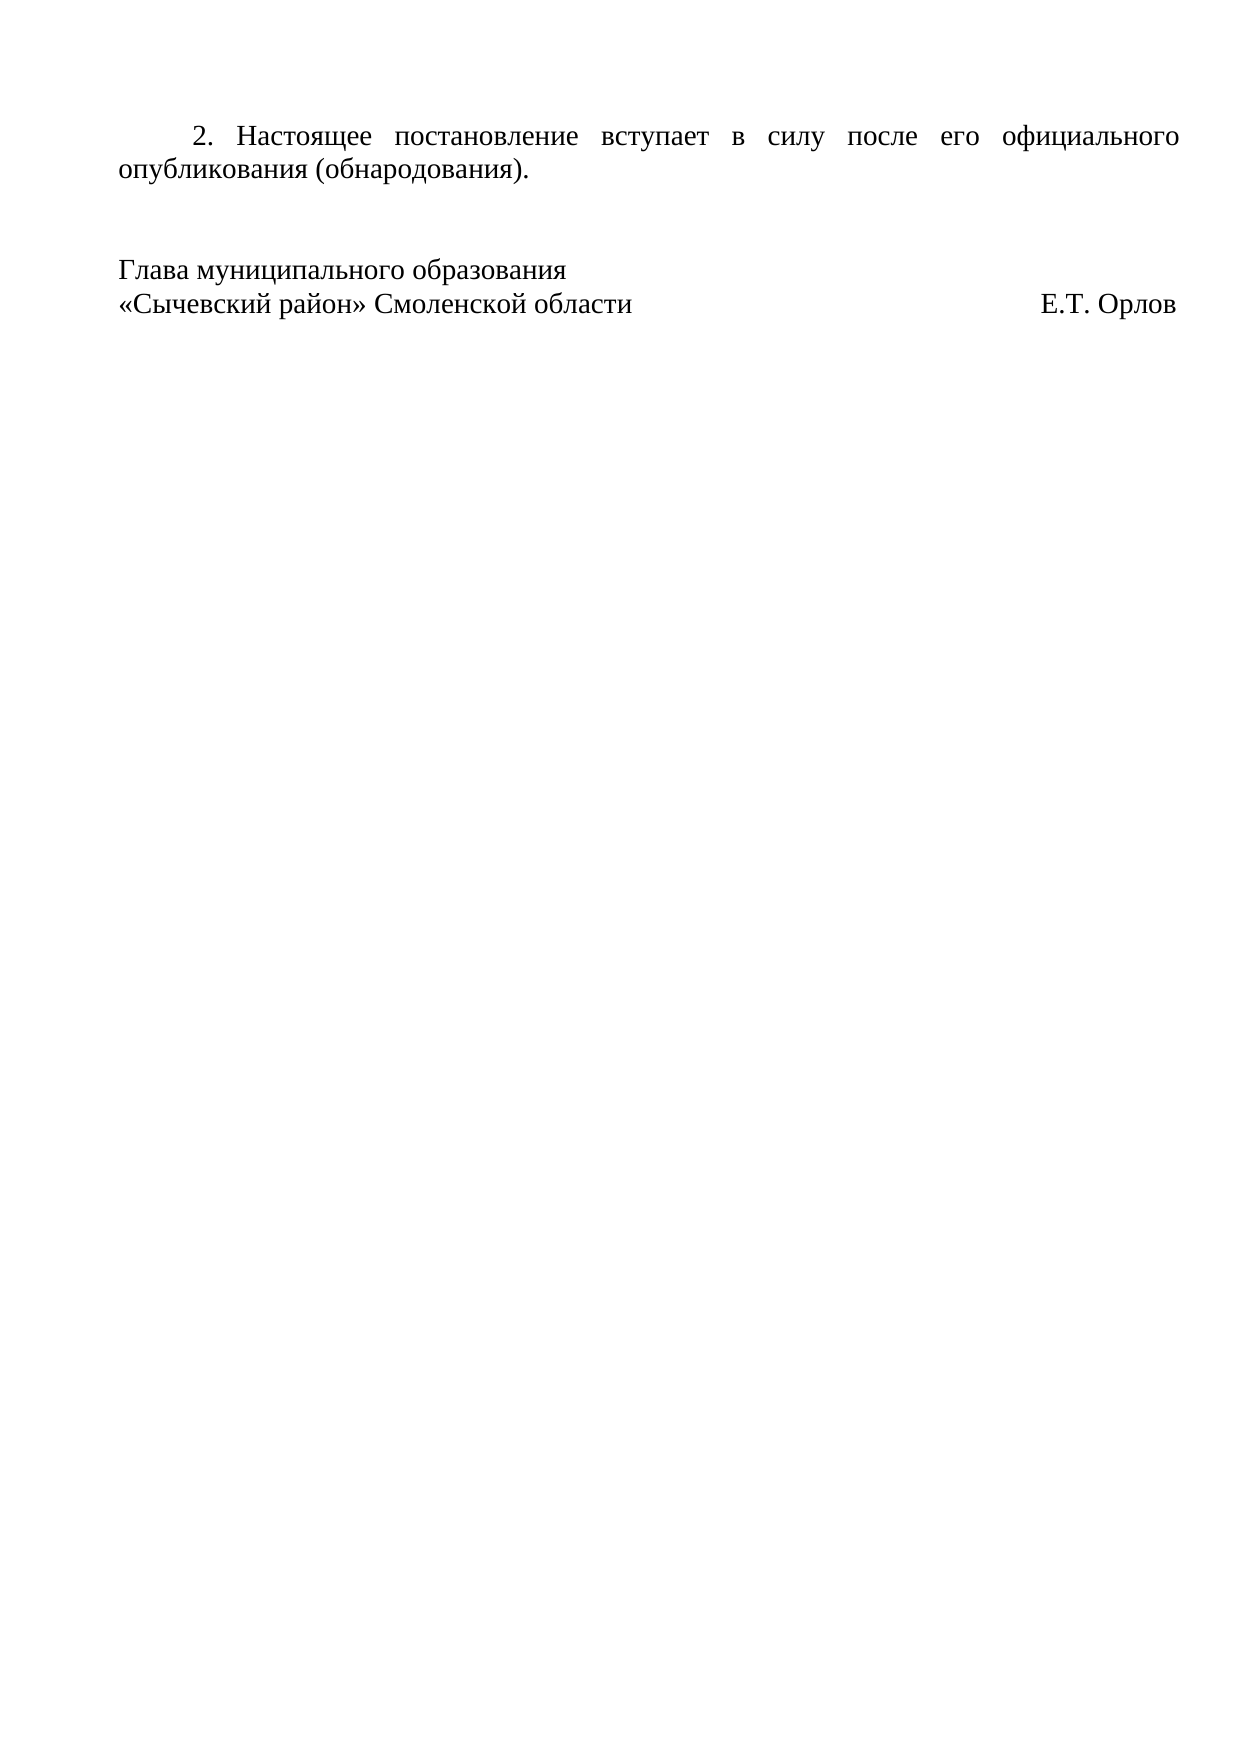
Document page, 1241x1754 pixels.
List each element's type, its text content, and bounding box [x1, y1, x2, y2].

text Глава муниципального образования [118, 252, 1181, 286]
text «Сычевский район» Смоленской области Е.Т. Орлов [118, 286, 1181, 319]
text 2. Настоящее постановление вступает в силу после его официального опубликования (обнародования). [118, 118, 1181, 185]
